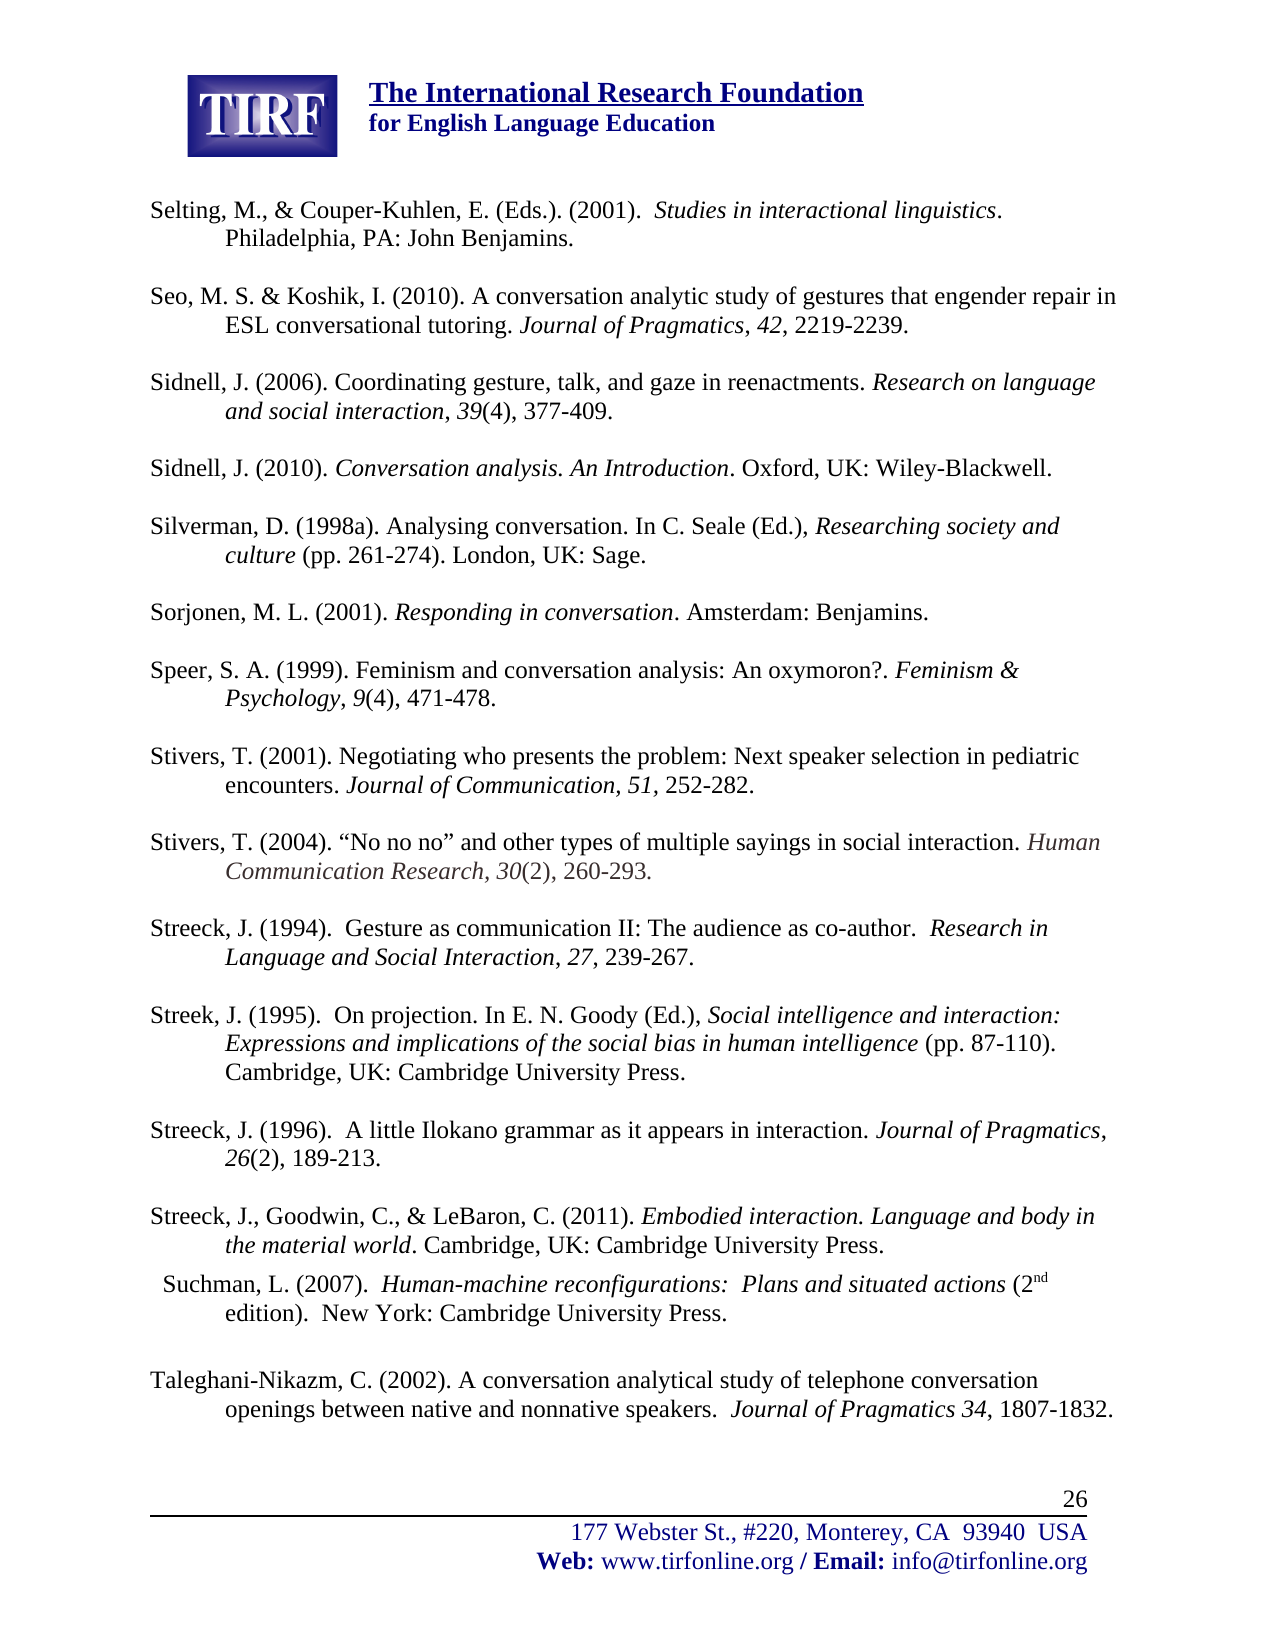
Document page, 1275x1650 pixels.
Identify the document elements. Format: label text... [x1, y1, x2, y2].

text Streeck, J., Goodwin, C., & LeBaron, C. (2011). Embodied interaction. Language and body in the material world. Cambridge, UK: Cambridge University Press. [150, 1201, 1125, 1258]
text Taleghani-Nikazm, C. (2002). A conversation analytical study of telephone conversation openings between native and nonnative speakers. Journal of Pragmatics 34, 1807-1832. [150, 1366, 1125, 1423]
text Stivers, T. (2001). Negotiating who presents the problem: Next speaker selection in pediatric encounters. Journal of Communication, 51, 252-282. [150, 741, 1125, 798]
text Streeck, J. (1996). A little Ilokano grammar as it appears in interaction. Journal of Pragmatics, 26(2), 189-213. [150, 1115, 1125, 1172]
text Stivers, T. (2004). “No no no” and other types of multiple sayings in social interaction. Human Communication Research, 30(2), 260-293. [150, 827, 1125, 885]
text Silverman, D. (1998a). Analysing conversation. In C. Seale (Ed.), Researching society and culture (pp. 261-274). London, UK: Sage. [150, 511, 1125, 568]
text Sidnell, J. (2006). Coordinating gesture, talk, and gaze in reenactments. Research on language and social interaction, 39(4), 377-409. [150, 367, 1125, 425]
text Seo, M. S. & Koshik, I. (2010). A conversation analytic study of gestures that engender repair in ESL conversational tutoring. Journal of Pragmatics, 42, 2219-2239. [150, 281, 1125, 338]
text Streek, J. (1995). On projection. In E. N. Goody (Ed.), Social intelligence and interaction: Expressions and implications of the social bias in human intelligence (pp. 87-110). Cambridge, UK: Cambridge University Press. [150, 1000, 1125, 1086]
text Streeck, J. (1994). Gesture as communication II: The audience as co-author. Research in Language and Social Interaction, 27, 239-267. [150, 913, 1125, 971]
picture [187, 75, 338, 157]
text Sorjonen, M. L. (2001). Responding in conversation. Amsterdam: Benjamins. [150, 597, 1125, 626]
text Suchman, L. (2007). Human-machine reconfigurations: Plans and situated actions (2nd edition). New York: Cambridge University Press. [150, 1269, 1125, 1326]
text Sidnell, J. (2010). Conversation analysis. An Introduction. Oxford, UK: Wiley-Blackwell. [150, 453, 1125, 482]
text Selting, M., & Couper-Kuhlen, E. (Eds.). (2001). Studies in interactional linguistics. Philadelphia, PA: John Benjamins. [150, 195, 1125, 252]
text Speer, S. A. (1999). Feminism and conversation analysis: An oxymoron?. Feminism & Psychology, 9(4), 471-478. [150, 655, 1125, 712]
